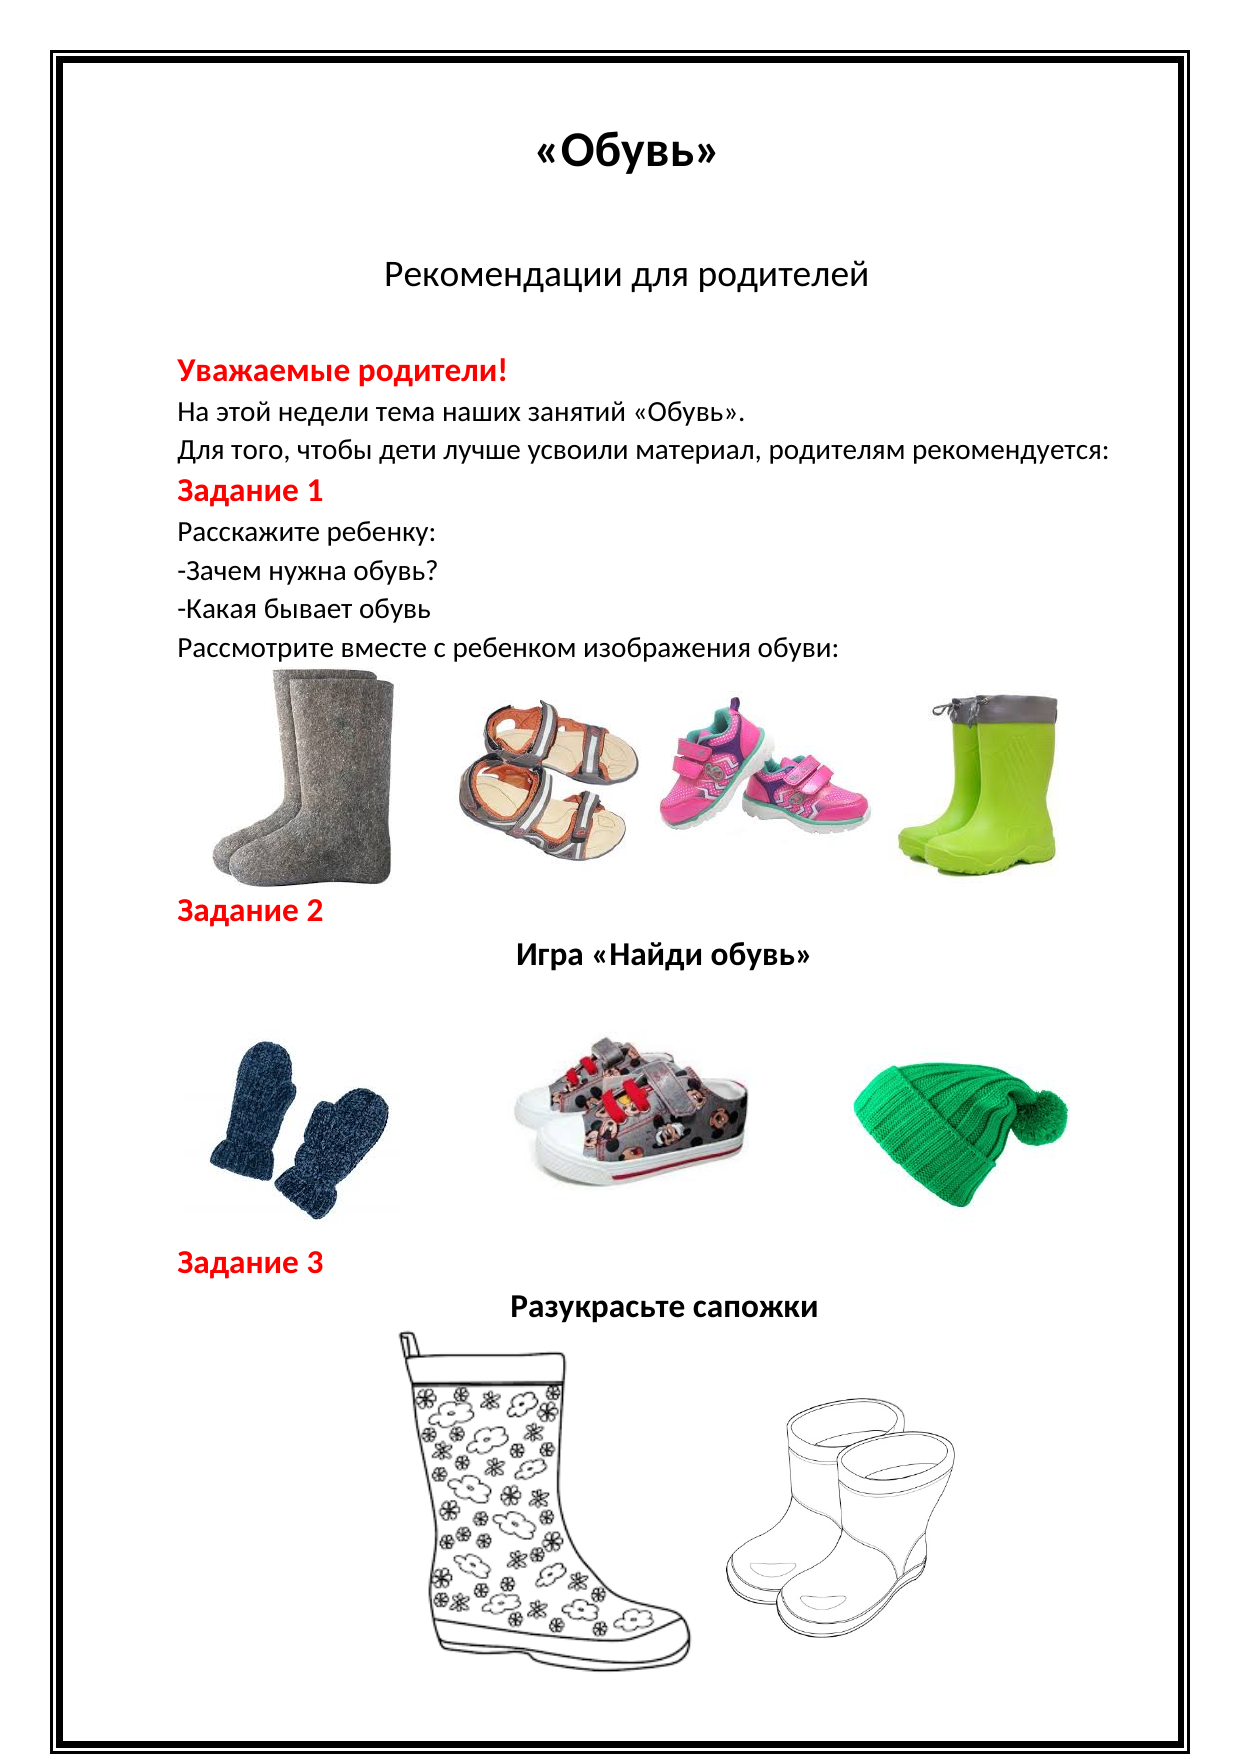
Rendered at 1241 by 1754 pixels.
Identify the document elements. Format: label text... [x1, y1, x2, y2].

text Рассмотрите вместе с ребенком изображения обуви: [177, 629, 1152, 664]
picture [203, 667, 408, 887]
text Задание 2 [177, 889, 1152, 930]
picture [184, 1014, 408, 1238]
list Уважаемые родители! [177, 349, 1152, 389]
text -Зачем нужна обувь? [177, 552, 1152, 587]
text Разукрасьте сапожки [177, 1285, 1152, 1326]
list Для того, чтобы дети лучше усвоили материал, родителям рекомендуется: [177, 431, 1152, 467]
text Расскажите ребенку: [177, 513, 1152, 549]
text -Какая бывает обувь [177, 590, 1152, 626]
picture [497, 977, 759, 1238]
picture [446, 667, 1086, 887]
list Рекомендации для родителей [384, 250, 1152, 296]
text Игра «Найди обувь» [177, 933, 1152, 974]
text Задание 1 [177, 469, 1152, 510]
list На этой недели тема наших занятий «Обувь». [177, 393, 1152, 428]
list «Обувь» [103, 118, 1152, 179]
picture [848, 1016, 1071, 1238]
picture [368, 1328, 961, 1681]
text Задание 3 [177, 1241, 1152, 1282]
